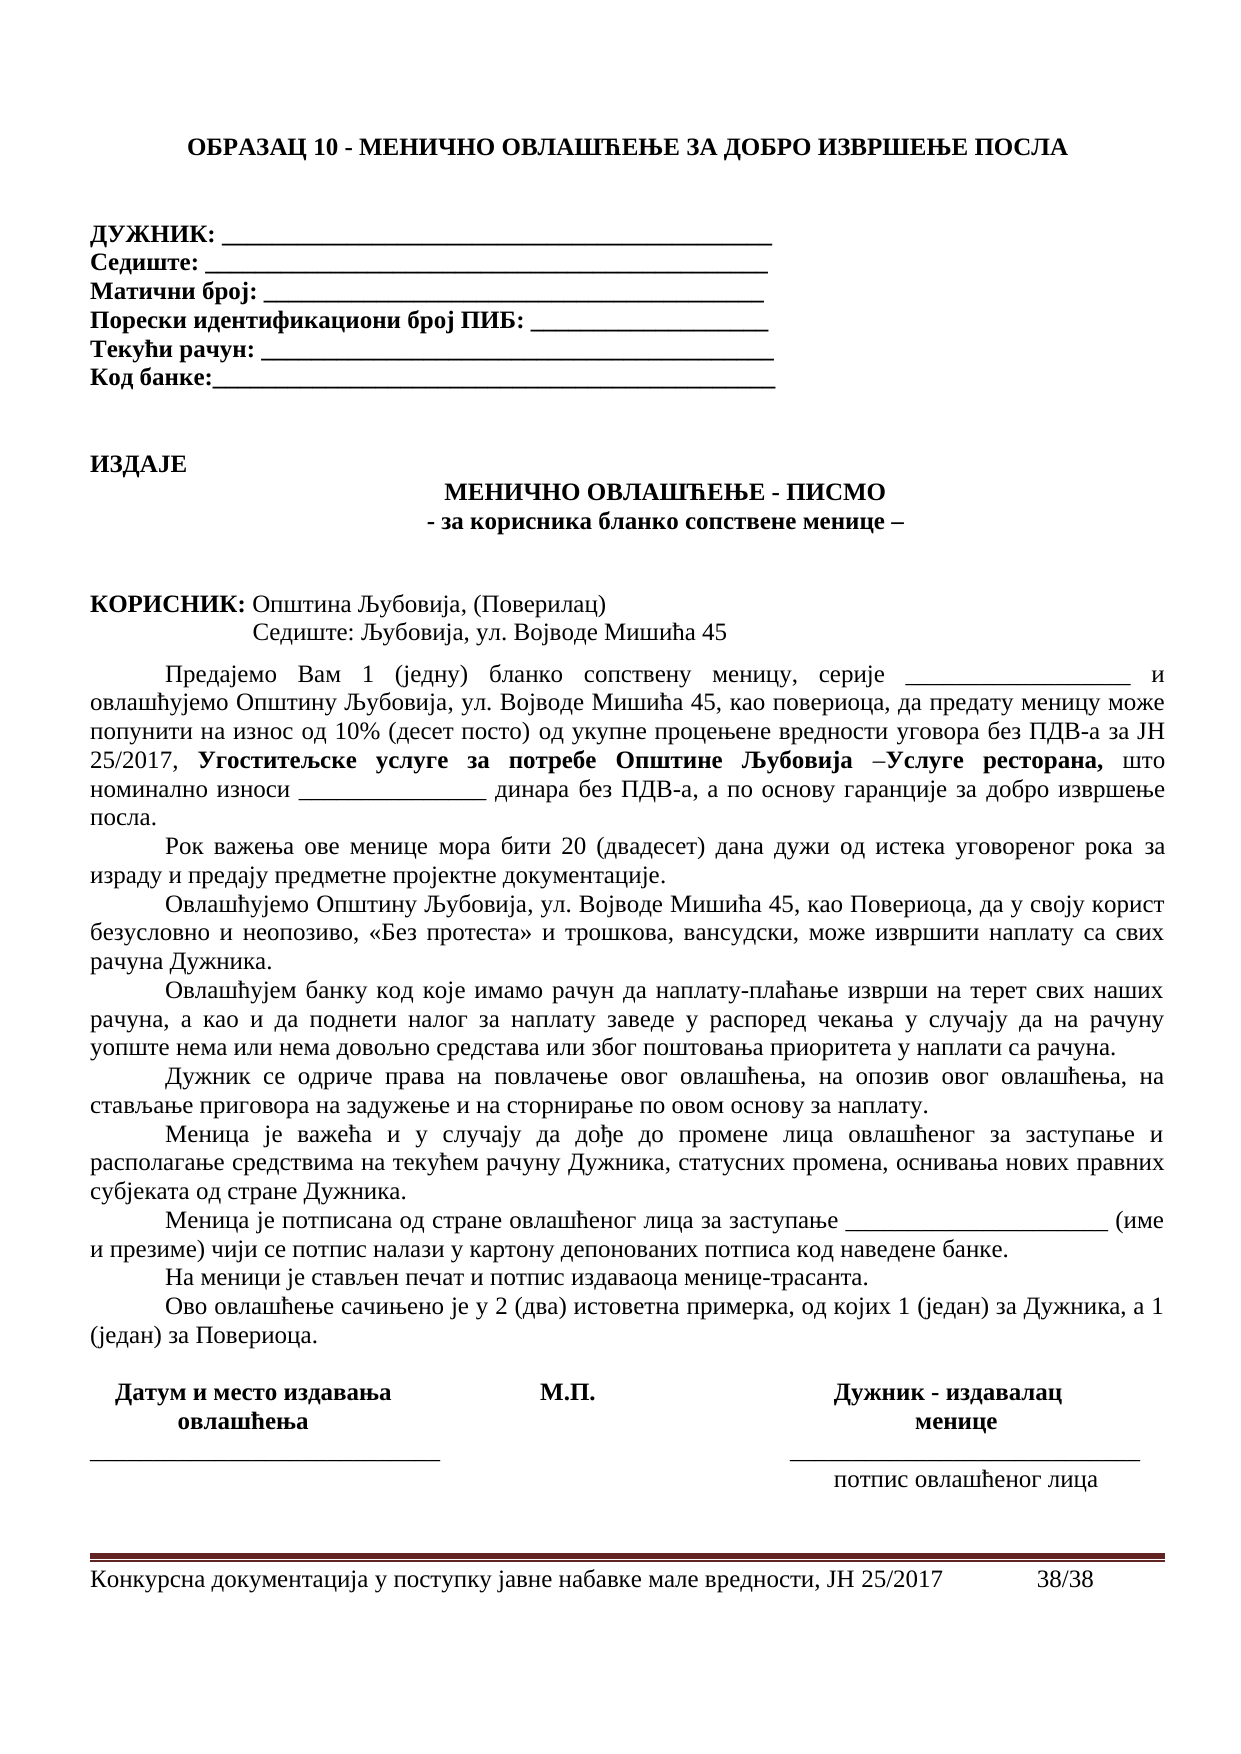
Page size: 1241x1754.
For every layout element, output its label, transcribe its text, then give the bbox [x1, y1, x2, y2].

text Предајемо Вам 1 (једну) бланко сопствену меницу, серије __________________ и овлашћујемо Општину Љубовија, ул. Војводе Мишића 45, као повериоца, да предату меницу може попунити на износ од 10% (десет посто) од укупне процењене вредности уговора без ПДВ-а за ЈН 25/2017, Угоститељске услуге за потребе Општине Љубовија –Услуге ресторана, што номинално износи _______________ динара без ПДВ-а, а по основу гаранције за добро извршење посла. [90, 659, 1165, 831]
text Седиште: _____________________________________________ [90, 247, 1165, 276]
text Текући рачун: _________________________________________ [90, 334, 1165, 362]
text Овлашћујемо Општину Љубовија, ул. Војводе Мишића 45, као Повериоца, да у своју корист безусловно и неопозиво, «Без протеста» и трошкова, вансудски, може извршити наплату са свих рачуна Дужника. [90, 889, 1165, 975]
text Код банке:_____________________________________________ [90, 362, 1165, 391]
text Рок важења ове менице мора бити 20 (двадесет) дана дужи од истека уговореног рока за израду и предају предметне пројектне документације. [90, 831, 1165, 889]
text потпис овлашћеног лица [634, 1464, 1165, 1492]
text Овлашћујем банку код које имамо рачун да наплату-плаћање изврши на терет свих наших рачуна, а као и да поднети налог за наплату заведе у распоред чекања у случају да на рачуну уопште нема или нема довољно средстава или због поштовања приоритета у наплати са рачуна. [90, 975, 1165, 1061]
text Меница је важећа и у случају да дође до промене лица овлашћеног за заступање и располагање средствима на текућем рачуну Дужника, статусних промена, оснивања нових правних субјеката од стране Дужника. [90, 1119, 1165, 1205]
text МЕНИЧНО ОВЛАШЋЕЊЕ - ПИСМО [90, 477, 1165, 506]
text ____________________________ ____________________________ [90, 1435, 1165, 1464]
text - за корисника бланко сопствене менице – [90, 506, 1165, 535]
text На меници је стављен печат и потпис издаваоца менице-трасанта. [90, 1262, 1165, 1291]
text Ово овлашћење сачињено је у 2 (два) истоветна примерка, од којих 1 (један) за Дужника, а 1 (један) за Повериоца. [90, 1291, 1165, 1349]
text Матични број: ________________________________________ [90, 276, 1165, 305]
text Седиште: Љубовија, ул. Војводе Мишића 45 [90, 617, 1165, 646]
text Дужник се одриче права на повлачење овог овлашћења, на опозив овог овлашћења, на стављање приговора на задужење и на сторнирање по овом основу за наплату. [90, 1061, 1165, 1119]
text Датум и место издавања М.П. Дужник - издавалац [90, 1377, 1165, 1406]
text овлашћења менице [90, 1406, 1165, 1435]
text КОРИСНИК: Општина Љубовија, (Поверилац) [90, 589, 1165, 617]
text Меница је потписана од стране овлашћеног лица за заступање _____________________ (име и презиме) чији се потпис налази у картону депонованих потписа код наведене банке. [90, 1205, 1165, 1262]
text ИЗДАЈЕ [90, 449, 1165, 477]
text ОБРАЗАЦ 10 - МЕНИЧНО ОВЛАШЋЕЊЕ ЗА ДОБРО ИЗВРШЕЊЕ ПОСЛА [90, 132, 1165, 161]
text Порески идентификациони број ПИБ: ___________________ [90, 305, 1165, 334]
text ДУЖНИК: ____________________________________________ [90, 219, 1165, 247]
